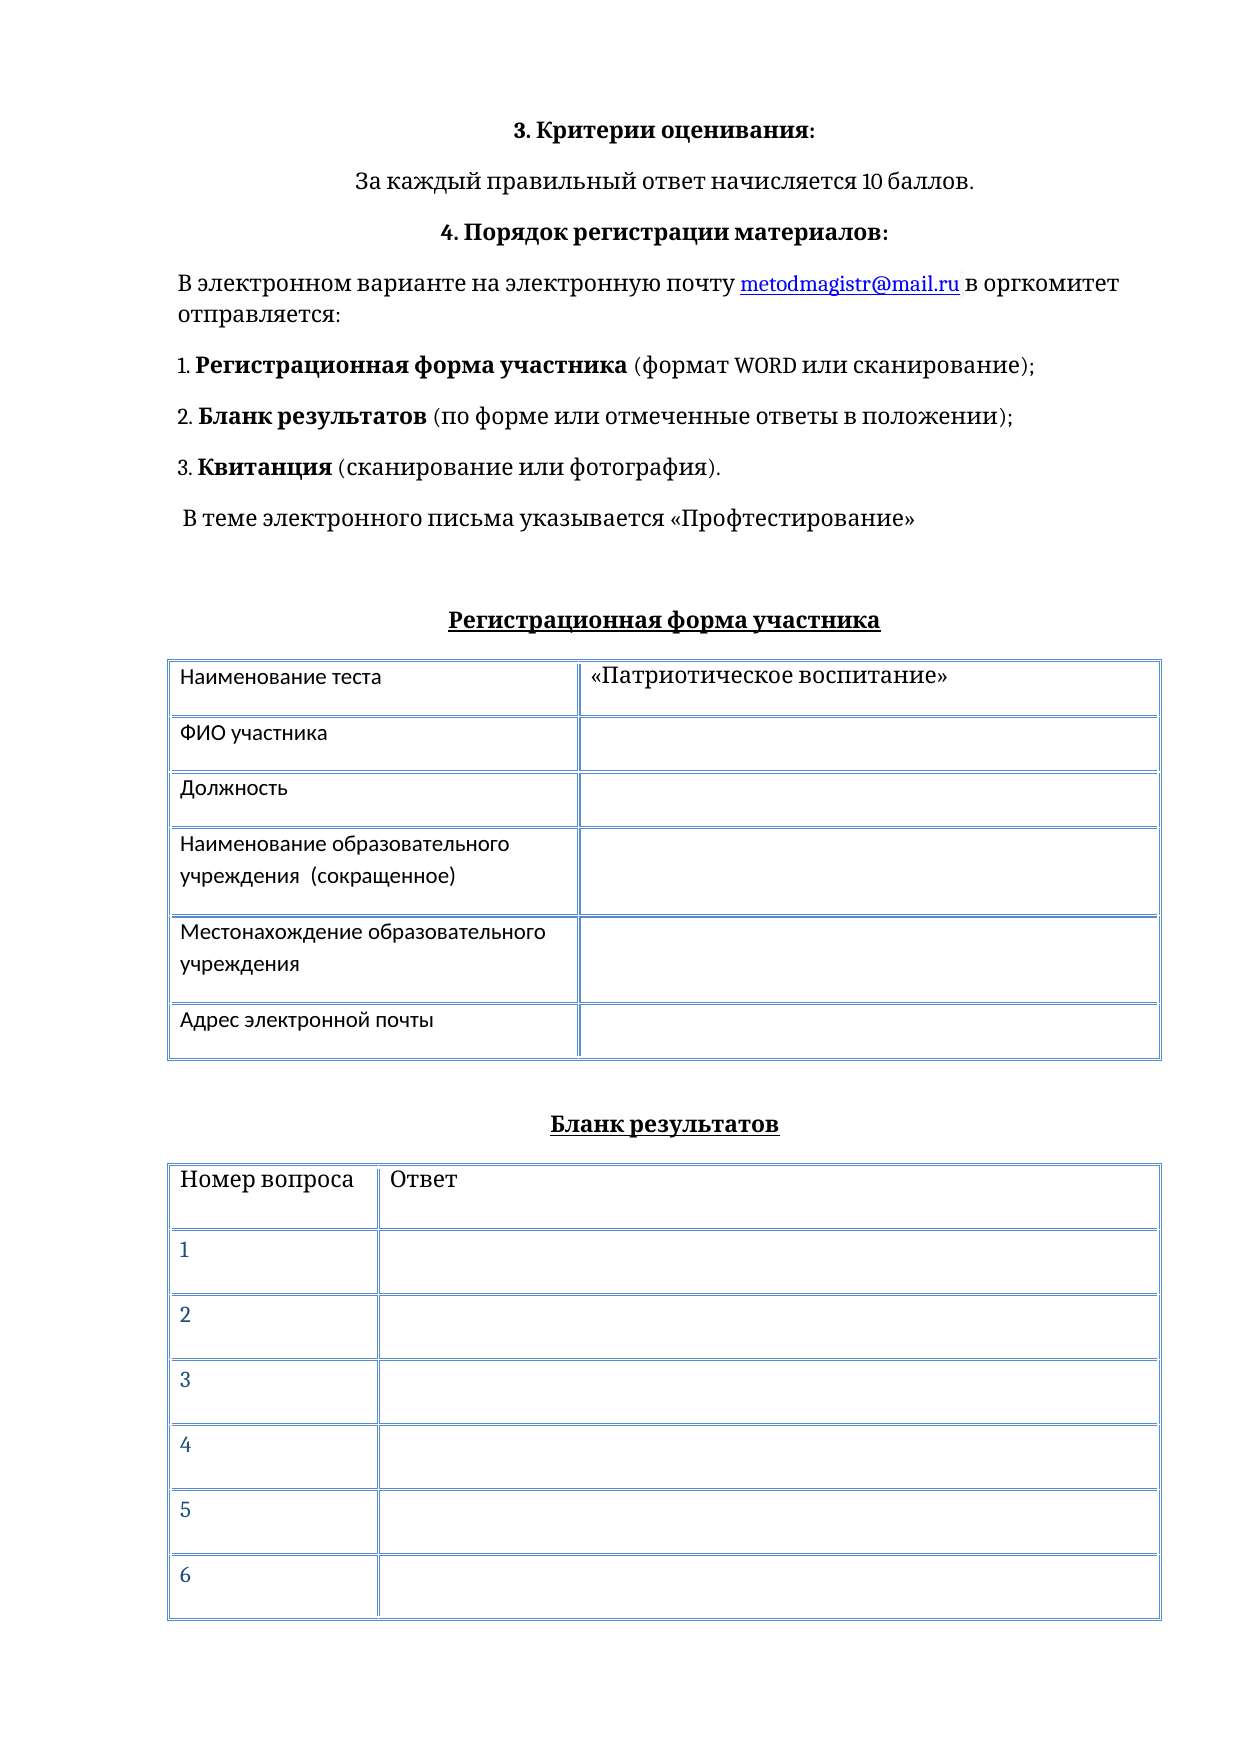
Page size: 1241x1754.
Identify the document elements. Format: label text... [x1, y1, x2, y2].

table_header Ответ [378, 1166, 1159, 1228]
text 1. Регистрационная форма участника (формат WORD или сканирование); [177, 352, 1152, 379]
table_header Номер вопроса [170, 1166, 378, 1228]
table_cell [378, 1358, 1160, 1423]
table_cell 6 [169, 1553, 378, 1618]
table_cell Местонахождение образовательного учреждения [169, 914, 579, 1002]
table_cell [378, 1423, 1160, 1488]
text В электронном варианте на электронную почту metodmagistr@mail.ru в оргкомитет отправляется: [177, 271, 1152, 328]
table_cell 2 [169, 1293, 378, 1358]
text В теме электронного письма указывается «Профтестирование» [177, 506, 1152, 532]
table_cell [579, 826, 1160, 914]
text За каждый правильный ответ начисляется 10 баллов. [177, 169, 1152, 196]
text 2. Бланк результатов (по форме или отмеченные ответы в положении); [177, 403, 1152, 430]
table_cell [378, 1553, 1160, 1618]
table_cell 1 [169, 1228, 378, 1293]
table_header «Патриотическое воспитание» [579, 662, 1159, 714]
table_cell 5 [169, 1488, 378, 1553]
table_cell [579, 770, 1160, 826]
table_cell Наименование образовательного учреждения (сокращенное) [169, 826, 579, 914]
table_cell Должность [169, 770, 579, 826]
table_cell Адрес электронной почты [169, 1002, 579, 1058]
table_cell [378, 1228, 1160, 1293]
table_cell ФИО участника [170, 715, 577, 770]
table_cell [579, 914, 1160, 1002]
table_cell 4 [169, 1423, 378, 1488]
table_cell [378, 1293, 1160, 1358]
table_cell 3 [169, 1358, 378, 1423]
text 4. Порядок регистрации материалов: [177, 220, 1152, 247]
table_cell [378, 1488, 1160, 1553]
table_cell [581, 715, 1159, 770]
text Бланк результатов [177, 1112, 1152, 1139]
text 3. Критерии оценивания: [177, 118, 1152, 144]
text 3. Квитанция (сканирование или фотография). [177, 454, 1152, 481]
table_cell [579, 1002, 1160, 1058]
text Регистрационная форма участника [177, 608, 1152, 634]
table_header Наименование теста [170, 660, 579, 714]
